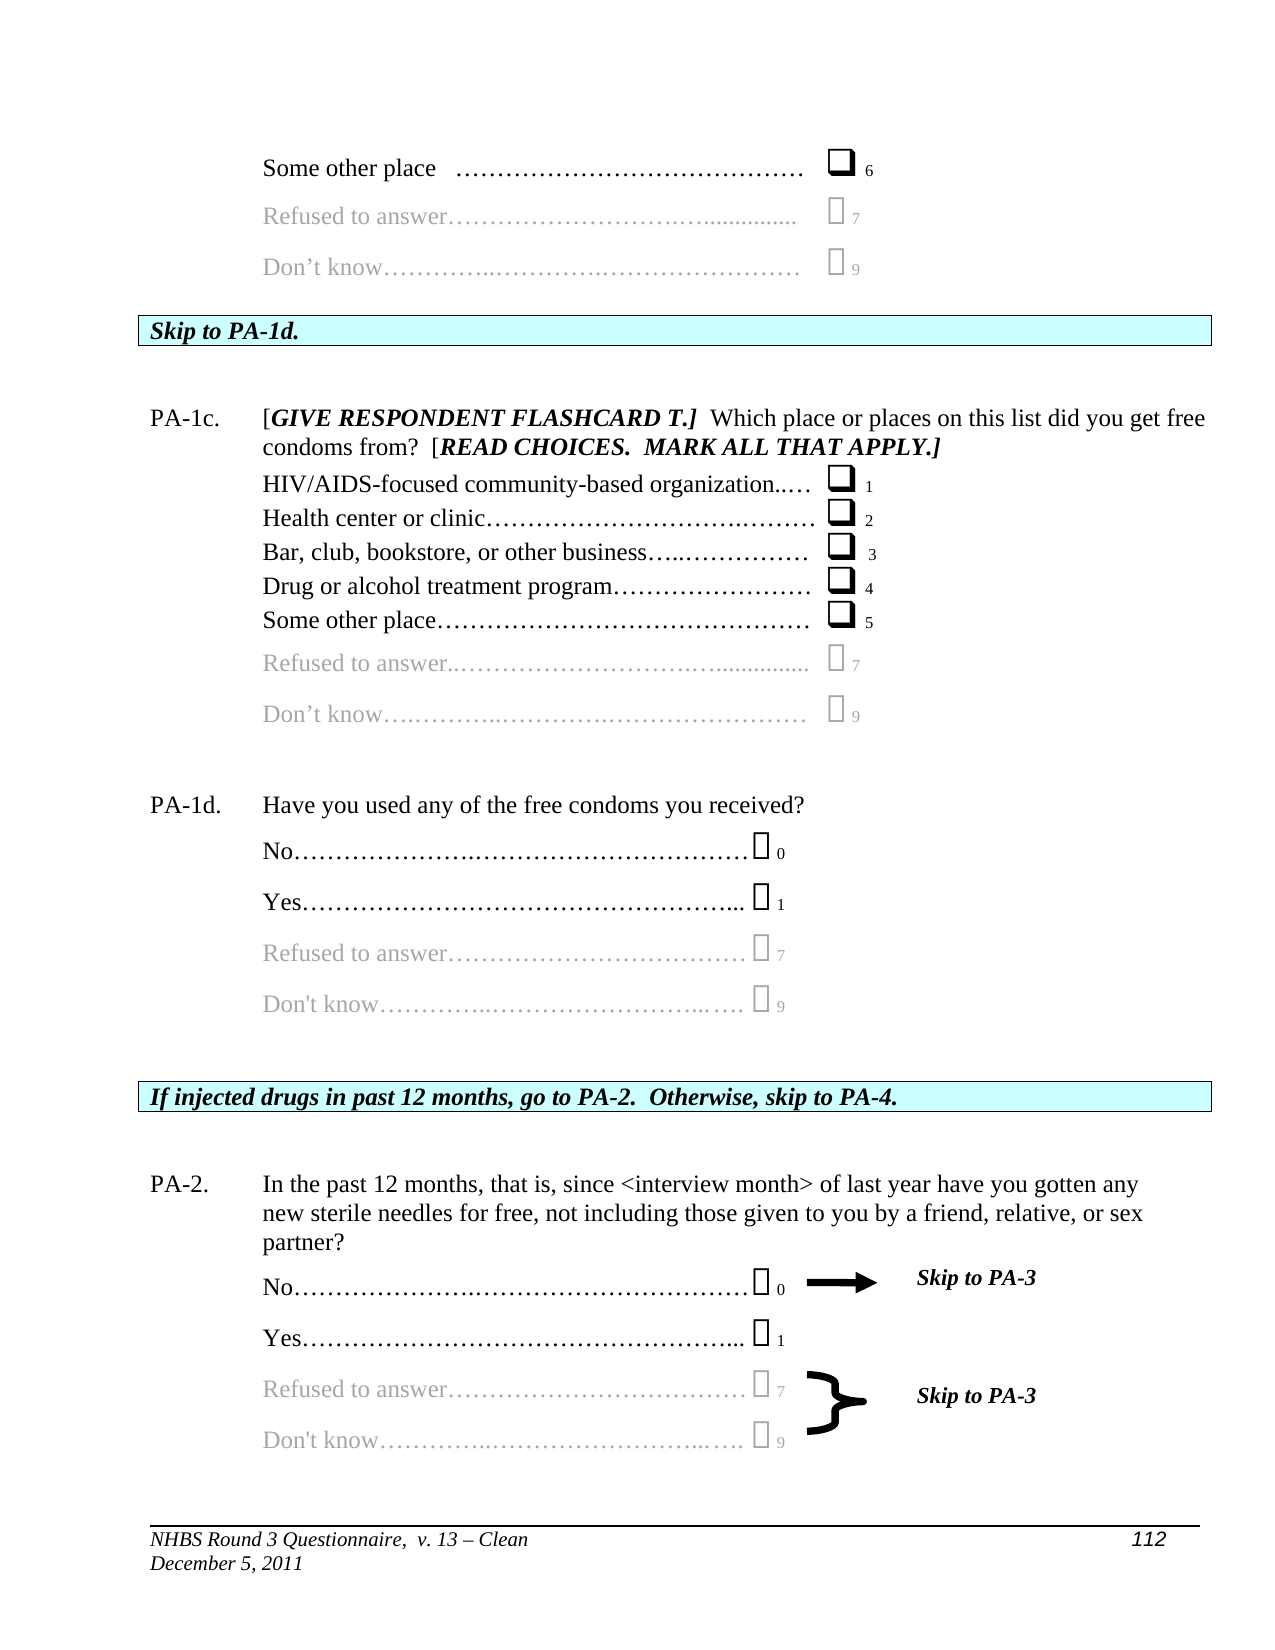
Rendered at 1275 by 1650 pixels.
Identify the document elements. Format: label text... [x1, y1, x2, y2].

text Yes……………………………………………...  1 [150, 1307, 1200, 1358]
text Don't know…………..……………………... ….  9 [150, 972, 1182, 1023]
text PA-1d. Have you used any of the free condoms you received? [150, 791, 1182, 819]
text Health center or clinic………………………….……… 2 [150, 495, 1200, 529]
text Don't know…………..……………………... ….  9 [150, 1409, 1182, 1460]
text Drug or alcohol treatment program…………………… 4 [150, 563, 1200, 597]
text Yes……………………………………………...  1 [150, 870, 1200, 921]
text Refused to answer……………………….…...............  7 [150, 184, 1200, 235]
text HIV/AIDS-focused community-based organization..… 1 [150, 461, 1200, 495]
text Bar, club, bookstore, or other business…..…………… 3 [150, 529, 1200, 563]
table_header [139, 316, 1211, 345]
text Some other place……………………………………… 5 [150, 597, 1200, 631]
text Refused to answer………………………………  7 [150, 1358, 1200, 1409]
text No………………….……………………………  0 [150, 1256, 1200, 1307]
text PA-1c. [GIVE RESPONDENT FLASHCARD T.] Which place or places on this list did you get free condoms from? [READ CHOICES. MARK ALL THAT APPLY.] [150, 403, 1219, 461]
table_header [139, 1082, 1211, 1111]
text No………………….……………………………  0 [150, 819, 1200, 870]
text PA-2. In the past 12 months, that is, since <interview month> of last year have you gotten any new sterile needles for free, not including those given to you by a friend, relative, or sex partner? [150, 1169, 1182, 1256]
text Some other place …………………………………… 6 [150, 150, 1200, 184]
text Refused to answer………………………………  7 [150, 921, 1200, 972]
text Don’t know…………..………….……………………  9 [150, 235, 1200, 286]
text Don’t know….………..………….……………………  9 [150, 682, 1200, 733]
text Refused to answer..……………………….…...............  7 [150, 631, 1200, 682]
